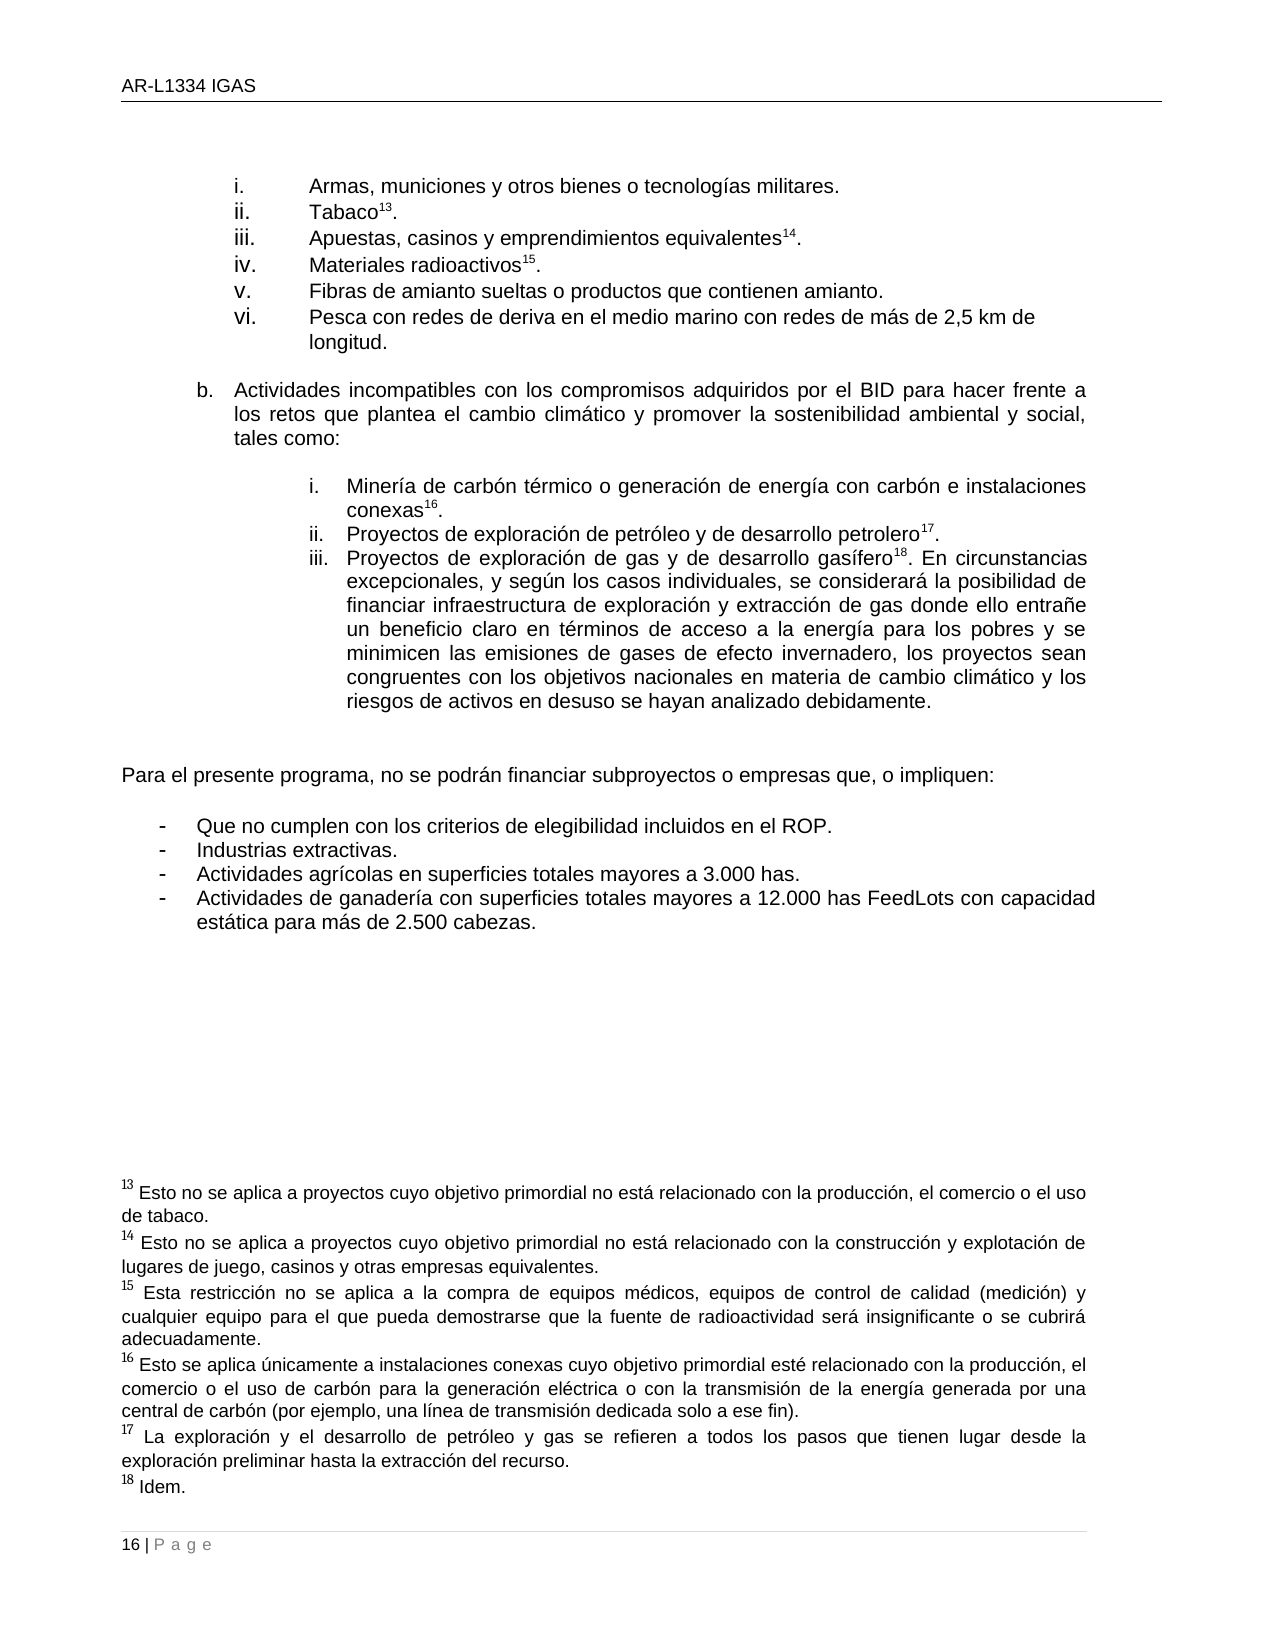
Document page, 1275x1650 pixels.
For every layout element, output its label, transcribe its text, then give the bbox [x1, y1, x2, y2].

list Actividades incompatibles con los compromisos adquiridos por el BID para hacer frente a los retos que plantea el cambio climático y promover la sostenibilidad ambiental y social, tales como: [196, 378, 1087, 449]
list Que no cumplen con los criterios de elegibilidad incluidos en el ROP. [159, 814, 1087, 838]
text Para el presente programa, no se podrán financiar subproyectos o empresas que, o impliquen: [121, 763, 1087, 787]
list Actividades de ganadería con superficies totales mayores a 12.000 has FeedLots con capacidad estática para más de 2.500 cabezas. [159, 886, 1096, 934]
list Fibras de amianto sueltas o productos que contienen amianto. [234, 277, 1087, 303]
list Apuestas, casinos y emprendimientos equivalentes. [234, 224, 1087, 251]
list Actividades agrícolas en superficies totales mayores a 3.000 has. [159, 862, 1096, 886]
list Tabaco. [234, 198, 1087, 224]
list Materiales radioactivos. [234, 251, 1087, 277]
list Industrias extractivas. [159, 838, 1096, 862]
list Pesca con redes de deriva en el medio marino con redes de más de 2,5 km de longitud. [234, 303, 1087, 354]
list Minería de carbón térmico o generación de energía con carbón e instalaciones conexas. [309, 473, 1087, 521]
list Proyectos de exploración de gas y de desarrollo gasífero. En circunstancias excepcionales, y según los casos individuales, se considerará la posibilidad de financiar infraestructura de exploración y extracción de gas donde ello entrañe un beneficio claro en términos de acceso a la energía para los pobres y se minimicen las emisiones de gases de efecto invernadero, los proyectos sean congruentes con los objetivos nacionales en materia de cambio climático y los riesgos de activos en desuso se hayan analizado debidamente. [309, 545, 1087, 713]
list Armas, municiones y otros bienes o tecnologías militares. [234, 174, 1087, 198]
list Proyectos de exploración de petróleo y de desarrollo petrolero. [309, 521, 1087, 545]
